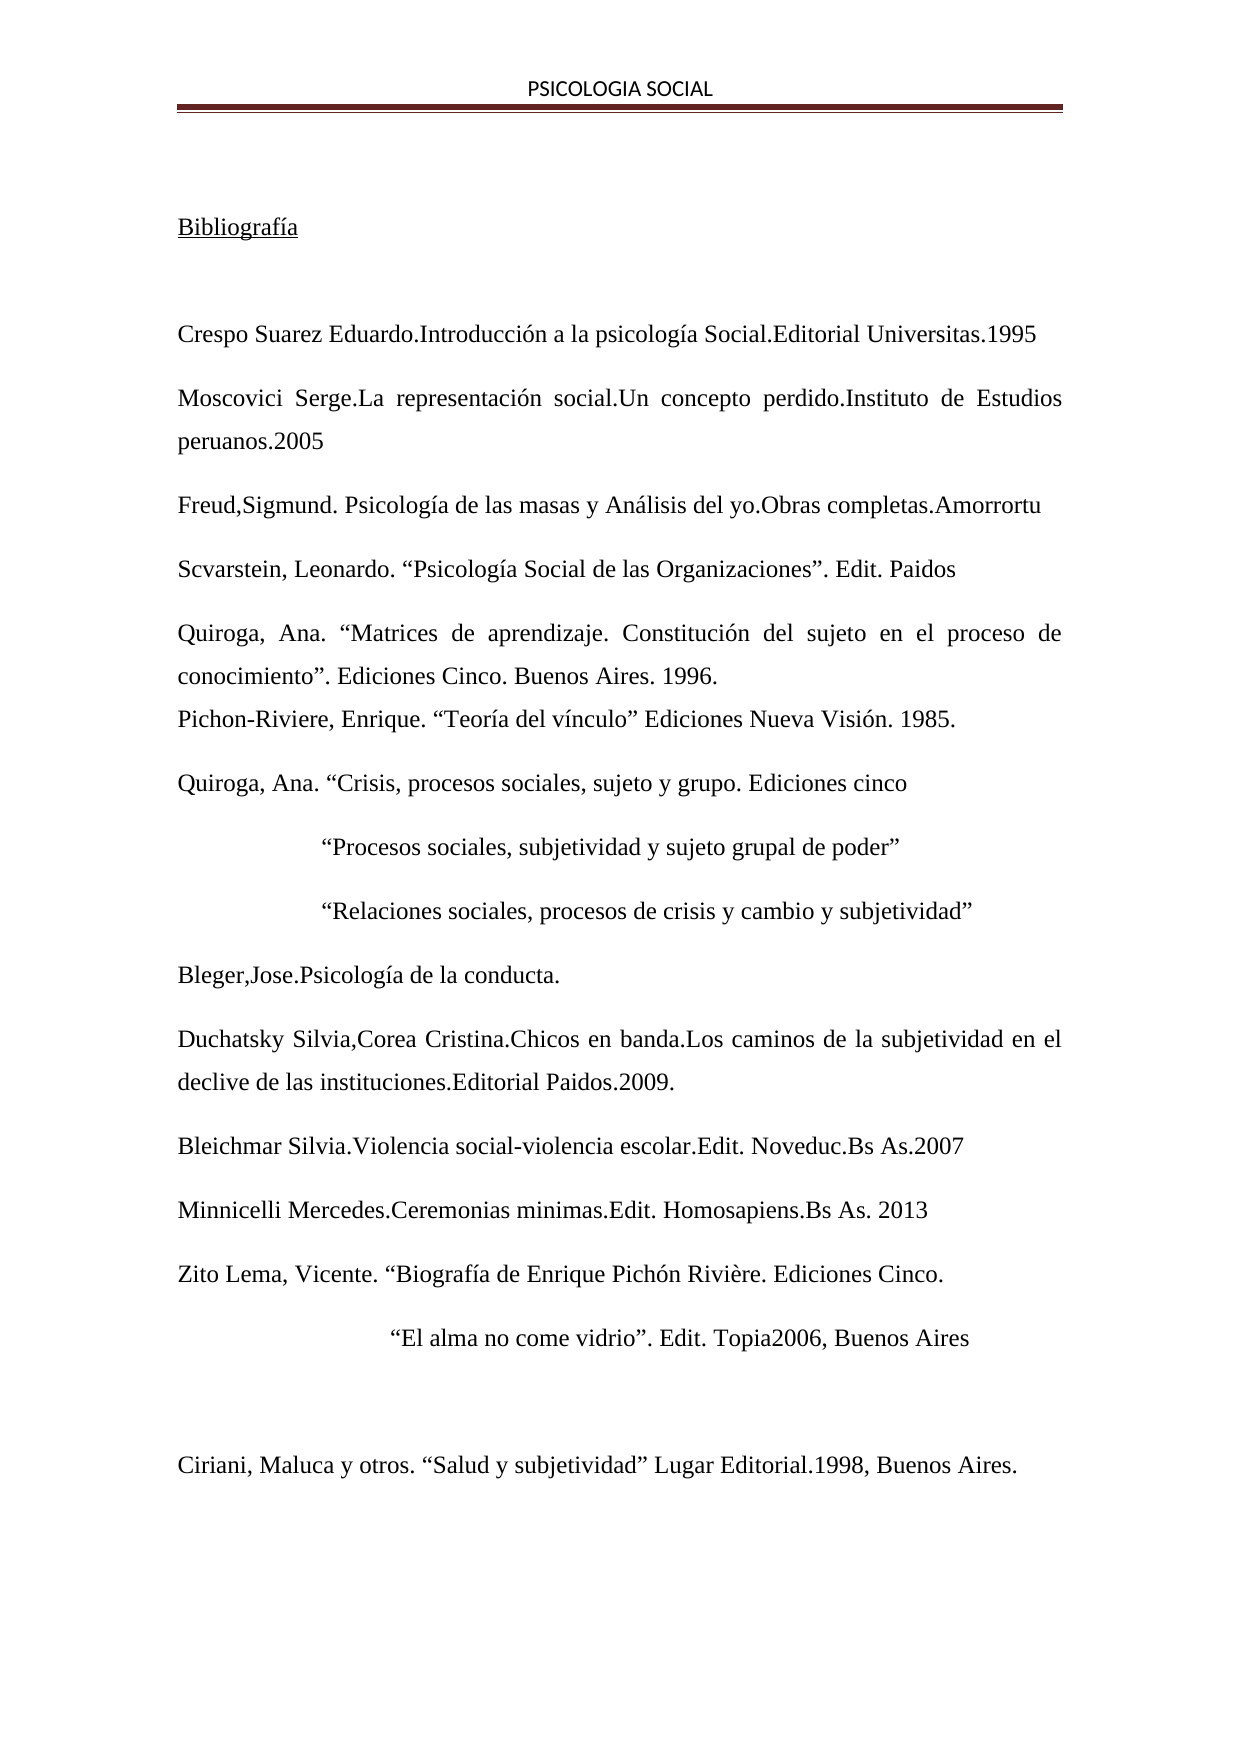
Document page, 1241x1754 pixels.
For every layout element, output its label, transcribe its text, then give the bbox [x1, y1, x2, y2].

subtitle Bibliografía [177, 212, 1063, 240]
text Zito Lema, Vicente. “Biografía de Enrique Pichón Rivière. Ediciones Cinco. [177, 1259, 1063, 1287]
text “El alma no come vidrio”. Edit. Topia2006, Buenos Aires [177, 1323, 1063, 1351]
text Bleger,Jose.Psicología de la conducta. [177, 960, 1063, 988]
text Bleichmar Silvia.Violencia social-violencia escolar.Edit. Noveduc.Bs As.2007 [177, 1131, 1063, 1159]
text Scvarstein, Leonardo. “Psicología Social de las Organizaciones”. Edit. Paidos [177, 554, 1063, 582]
text Pichon-Riviere, Enrique. “Teoría del vínculo” Ediciones Nueva Visión. 1985. [177, 704, 1063, 733]
text Crespo Suarez Eduardo.Introducción a la psicología Social.Editorial Universitas.1995 [177, 319, 1063, 347]
text “Relaciones sociales, procesos de crisis y cambio y subjetividad” [177, 896, 1063, 924]
text Quiroga, Ana. “Crisis, procesos sociales, sujeto y grupo. Ediciones cinco [177, 768, 1063, 797]
text Ciriani, Maluca y otros. “Salud y subjetividad” Lugar Editorial.1998, Buenos Aires. [177, 1451, 1063, 1479]
text Moscovici Serge.La representación social.Un concepto perdido.Instituto de Estudios peruanos.2005 [177, 383, 1063, 454]
text “Procesos sociales, subjetividad y sujeto grupal de poder” [177, 832, 1063, 861]
text Duchatsky Silvia,Corea Cristina.Chicos en banda.Los caminos de la subjetividad en el declive de las instituciones.Editorial Paidos.2009. [177, 1024, 1063, 1096]
text Minnicelli Mercedes.Ceremonias minimas.Edit. Homosapiens.Bs As. 2013 [177, 1195, 1063, 1223]
text Quiroga, Ana. “Matrices de aprendizaje. Constitución del sujeto en el proceso de conocimiento”. Ediciones Cinco. Buenos Aires. 1996. [177, 618, 1063, 689]
text Freud,Sigmund. Psicología de las masas y Análisis del yo.Obras completas.Amorrortu [177, 490, 1063, 518]
